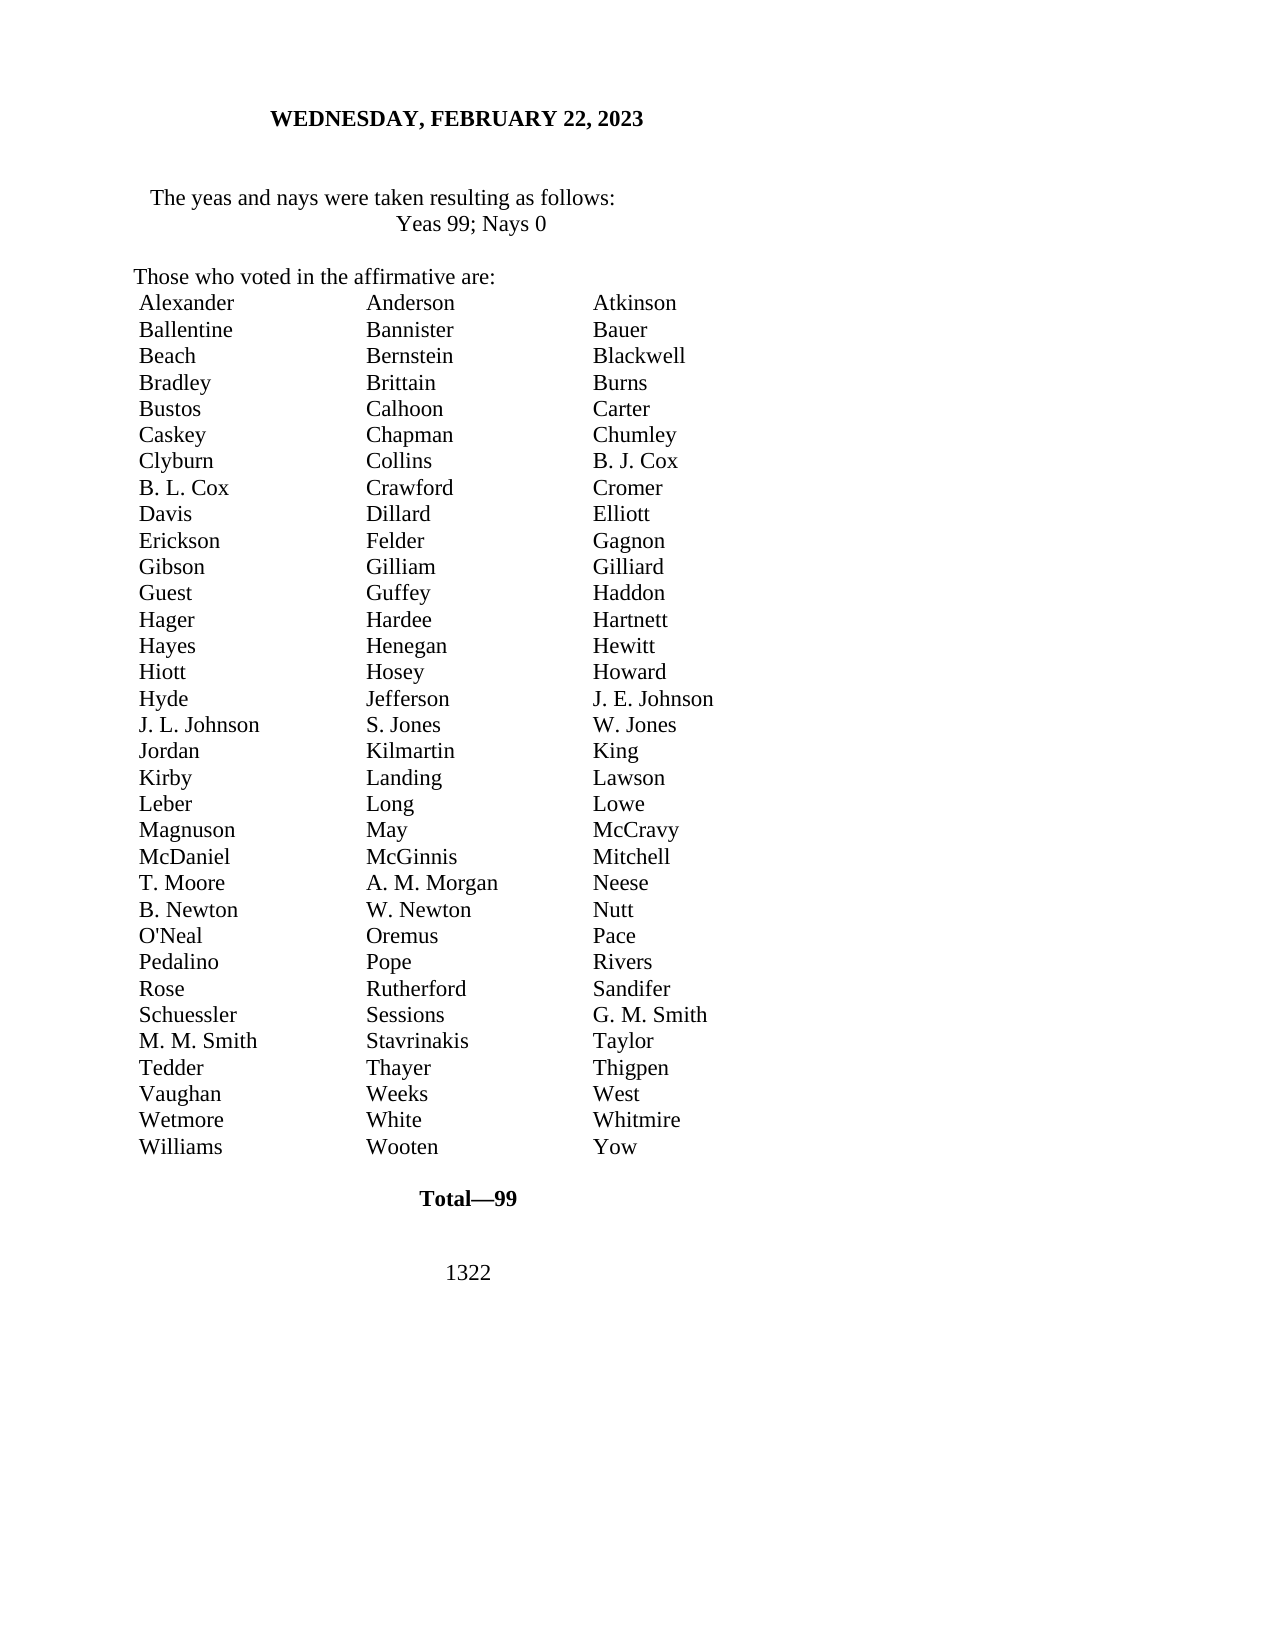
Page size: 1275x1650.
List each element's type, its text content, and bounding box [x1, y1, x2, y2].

table_cell O'Neal [128, 922, 354, 948]
table_cell Wetmore [128, 1106, 354, 1133]
table_cell Kilmartin [355, 738, 581, 764]
table_cell Erickson [128, 527, 354, 553]
table_cell Gagnon [581, 527, 808, 553]
table_cell Williams [128, 1133, 354, 1159]
table_cell Wooten [355, 1133, 581, 1159]
table_cell A. M. Morgan [355, 869, 581, 896]
table_cell Lowe [581, 790, 808, 817]
table_cell Weeks [355, 1080, 581, 1106]
table_cell McGinnis [355, 843, 581, 869]
table_cell Hayes [128, 632, 354, 658]
table_cell Sandifer [581, 975, 808, 1001]
table_cell W. Jones [581, 711, 808, 737]
table_cell Hardee [355, 606, 581, 632]
table_cell Whitmire [581, 1106, 808, 1133]
table_cell Guest [128, 579, 354, 606]
table_header Alexander [128, 290, 354, 316]
table_cell Beach [128, 342, 354, 368]
table_cell Schuessler [128, 1001, 354, 1027]
table_cell Rose [128, 975, 354, 1001]
table_cell Pace [581, 922, 808, 948]
table_cell Cromer [581, 474, 808, 500]
table_cell Caskey [128, 421, 354, 448]
table_cell Nutt [581, 896, 808, 922]
text Total—99 [127, 1186, 786, 1212]
table_header Anderson [355, 290, 581, 316]
table_cell Guffey [355, 579, 581, 606]
table_cell Bauer [581, 316, 808, 342]
table_cell Taylor [581, 1028, 808, 1054]
table_cell White [355, 1106, 581, 1133]
table_cell Thayer [355, 1054, 581, 1080]
table_cell Lawson [581, 764, 808, 790]
table_cell Tedder [128, 1054, 354, 1080]
table_cell B. J. Cox [581, 448, 808, 474]
table_cell W. Newton [355, 896, 581, 922]
table_cell Hosey [355, 659, 581, 685]
table_cell Howard [581, 659, 808, 685]
table_cell Elliott [581, 500, 808, 527]
text Yeas 99; Nays 0 [127, 210, 786, 237]
table_cell Chumley [581, 421, 808, 448]
table_cell Gilliard [581, 553, 808, 579]
table_cell May [355, 817, 581, 843]
table_cell Davis [128, 500, 354, 527]
table_cell Pedalino [128, 948, 354, 975]
table_cell Henegan [355, 632, 581, 658]
table_cell S. Jones [355, 711, 581, 737]
table_cell Blackwell [581, 342, 808, 368]
table_cell Rivers [581, 948, 808, 975]
table_cell Vaughan [128, 1080, 354, 1106]
table_cell West [581, 1080, 808, 1106]
table_cell Haddon [581, 579, 808, 606]
table_cell Kirby [128, 764, 354, 790]
table_cell Chapman [355, 421, 581, 448]
table_cell Collins [355, 448, 581, 474]
table_cell Oremus [355, 922, 581, 948]
table_cell Stavrinakis [355, 1028, 581, 1054]
table_cell Pope [355, 948, 581, 975]
table_cell Hartnett [581, 606, 808, 632]
table_cell Clyburn [128, 448, 354, 474]
table_cell Yow [581, 1133, 808, 1159]
table_cell Sessions [355, 1001, 581, 1027]
table_cell B. L. Cox [128, 474, 354, 500]
table_cell J. E. Johnson [581, 685, 808, 711]
table_cell Long [355, 790, 581, 817]
table_cell Jordan [128, 738, 354, 764]
table_cell McCravy [581, 817, 808, 843]
table_cell Gilliam [355, 553, 581, 579]
table_cell Crawford [355, 474, 581, 500]
table_cell Jefferson [355, 685, 581, 711]
table_cell B. Newton [128, 896, 354, 922]
table_cell Hager [128, 606, 354, 632]
table_cell Hewitt [581, 632, 808, 658]
table_cell Calhoon [355, 395, 581, 421]
table_cell Rutherford [355, 975, 581, 1001]
table_cell J. L. Johnson [128, 711, 354, 737]
table_cell T. Moore [128, 869, 354, 896]
table_cell Bernstein [355, 342, 581, 368]
table_header Atkinson [581, 290, 808, 316]
table_cell Bannister [355, 316, 581, 342]
table_cell M. M. Smith [128, 1028, 354, 1054]
table_cell Gibson [128, 553, 354, 579]
table_cell Thigpen [581, 1054, 808, 1080]
text The yeas and nays were taken resulting as follows: [127, 184, 786, 210]
table_cell Dillard [355, 500, 581, 527]
table_cell Hyde [128, 685, 354, 711]
table_cell Bradley [128, 369, 354, 395]
table_cell Bustos [128, 395, 354, 421]
table_cell G. M. Smith [581, 1001, 808, 1027]
text Those who voted in the affirmative are: [127, 263, 786, 289]
table_cell Landing [355, 764, 581, 790]
table_cell Ballentine [128, 316, 354, 342]
table_cell Hiott [128, 659, 354, 685]
table_cell Burns [581, 369, 808, 395]
table_cell Mitchell [581, 843, 808, 869]
table_cell Magnuson [128, 817, 354, 843]
table_cell Brittain [355, 369, 581, 395]
table_cell Leber [128, 790, 354, 817]
table_cell McDaniel [128, 843, 354, 869]
table_cell King [581, 738, 808, 764]
table_cell Carter [581, 395, 808, 421]
table_cell Neese [581, 869, 808, 896]
table_cell Felder [355, 527, 581, 553]
